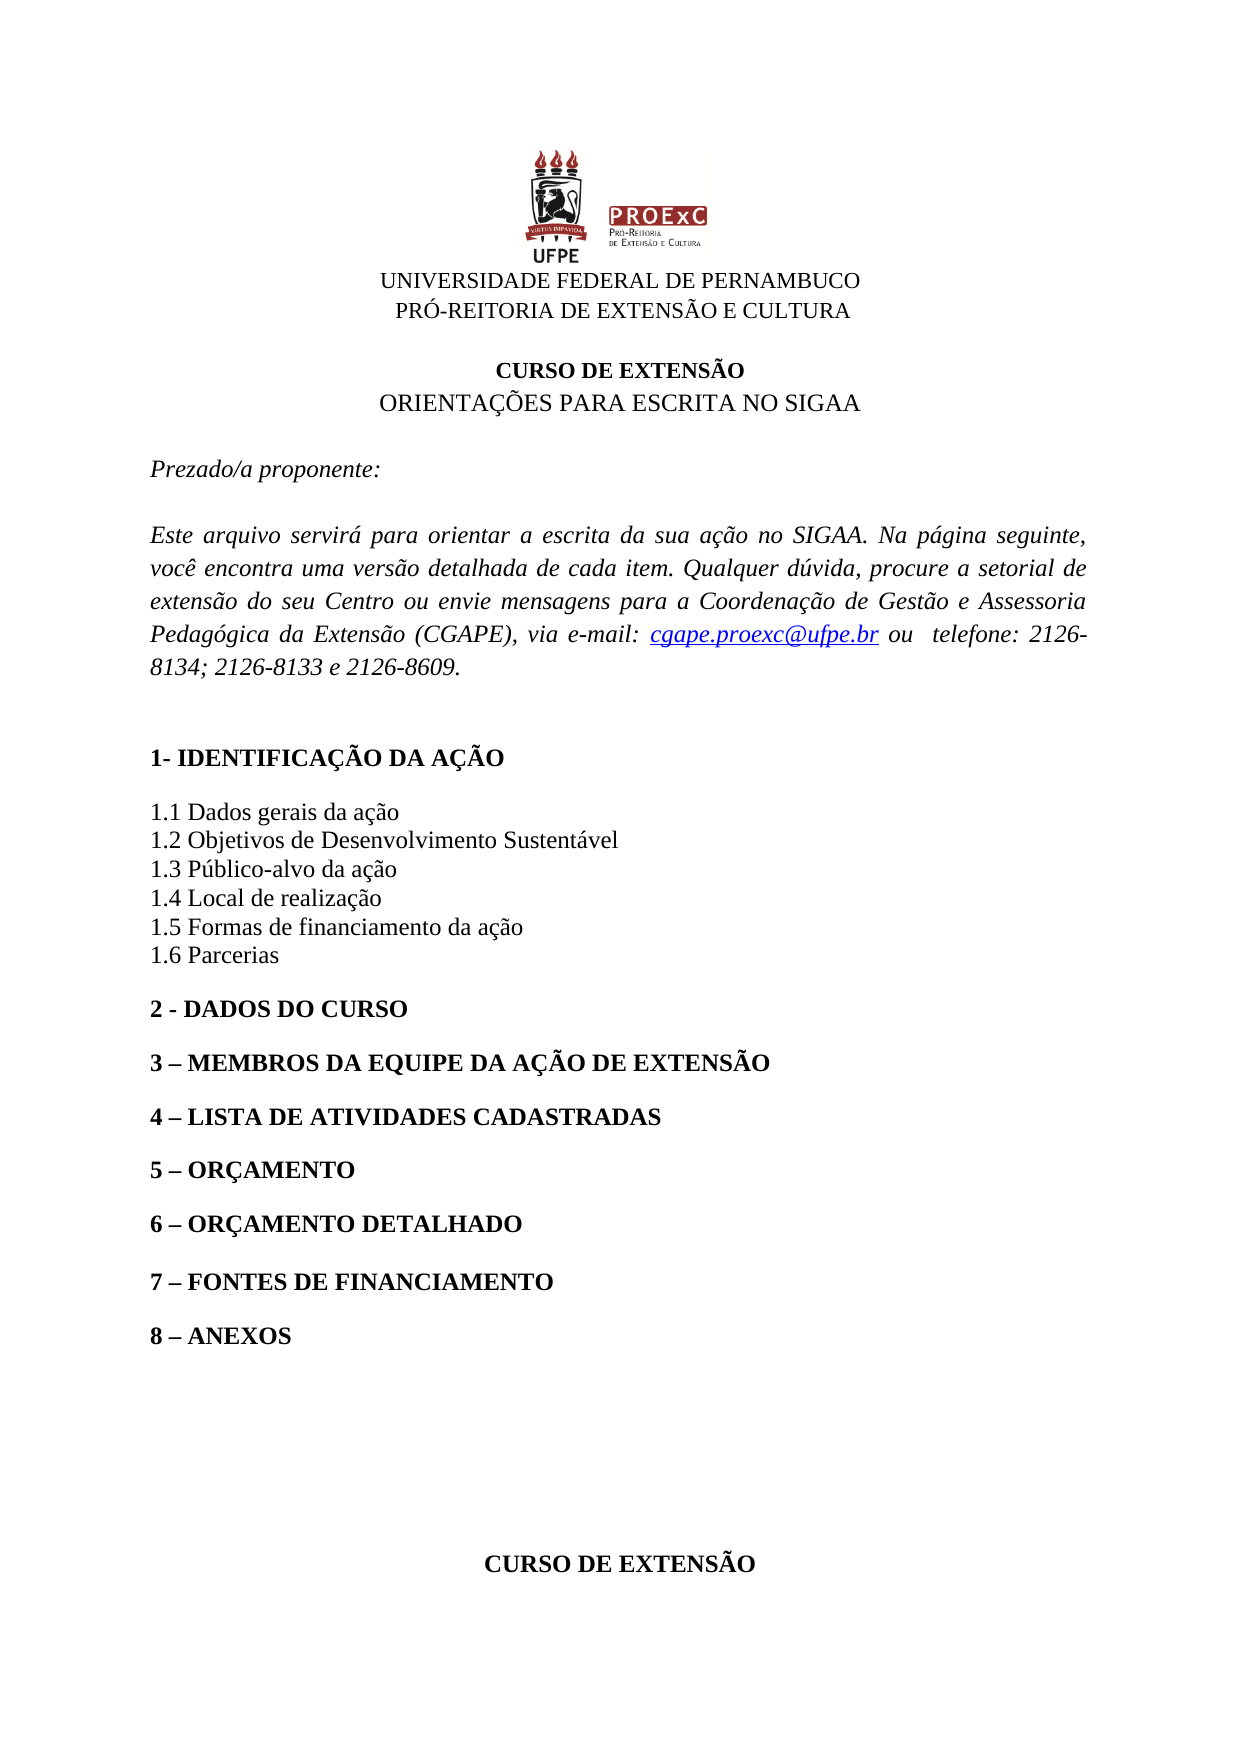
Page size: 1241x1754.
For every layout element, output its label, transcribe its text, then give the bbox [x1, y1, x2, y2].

picture [525, 150, 715, 263]
text UNIVERSIDADE FEDERAL DE PERNAMBUCO [150, 267, 1090, 293]
text 1.2 Objetivos de Desenvolvimento Sustentável [150, 825, 1090, 854]
text 1- IDENTIFICAÇÃO DA AÇÃO [150, 743, 1090, 772]
text 2 - DADOS DO CURSO [150, 994, 1090, 1023]
text CURSO DE EXTENSÃO [150, 1549, 1090, 1578]
text 4 – LISTA DE ATIVIDADES CADASTRADAS [150, 1102, 1090, 1130]
text PRÓ-REITORIA DE EXTENSÃO E CULTURA [150, 297, 1090, 323]
text 8 – ANEXOS [150, 1321, 1090, 1349]
text CURSO DE EXTENSÃO [150, 357, 1090, 384]
text 1.6 Parcerias [150, 940, 1090, 969]
text 1.1 Dados gerais da ação [150, 797, 1090, 825]
text 3 – MEMBROS DA EQUIPE DA AÇÃO DE EXTENSÃO [150, 1048, 1090, 1077]
text 5 – ORÇAMENTO [150, 1155, 1090, 1184]
text 1.3 Público-alvo da ação [150, 854, 1090, 883]
text Prezado/a proponente: [150, 454, 1090, 482]
text Este arquivo servirá para orientar a escrita da sua ação no SIGAA. Na página seguinte, você encontra uma versão detalhada de cada item. Qualquer dúvida, procure a setorial de extensão do seu Centro ou envie mensagens para a Coordenação de Gestão e Assessoria Pedagógica da Extensão (CGAPE), via e-mail: cgape.proexc@ufpe.br ou telefone: 2126-8134; 2126-8133 e 2126-8609. [150, 520, 1090, 681]
text ORIENTAÇÕES PARA ESCRITA NO SIGAA [150, 388, 1090, 416]
text 1.5 Formas de financiamento da ação [150, 912, 1090, 940]
text 7 – FONTES DE FINANCIAMENTO [150, 1267, 1090, 1296]
text 1.4 Local de realização [150, 883, 1090, 912]
text 6 – ORÇAMENTO DETALHADO [150, 1209, 1090, 1238]
